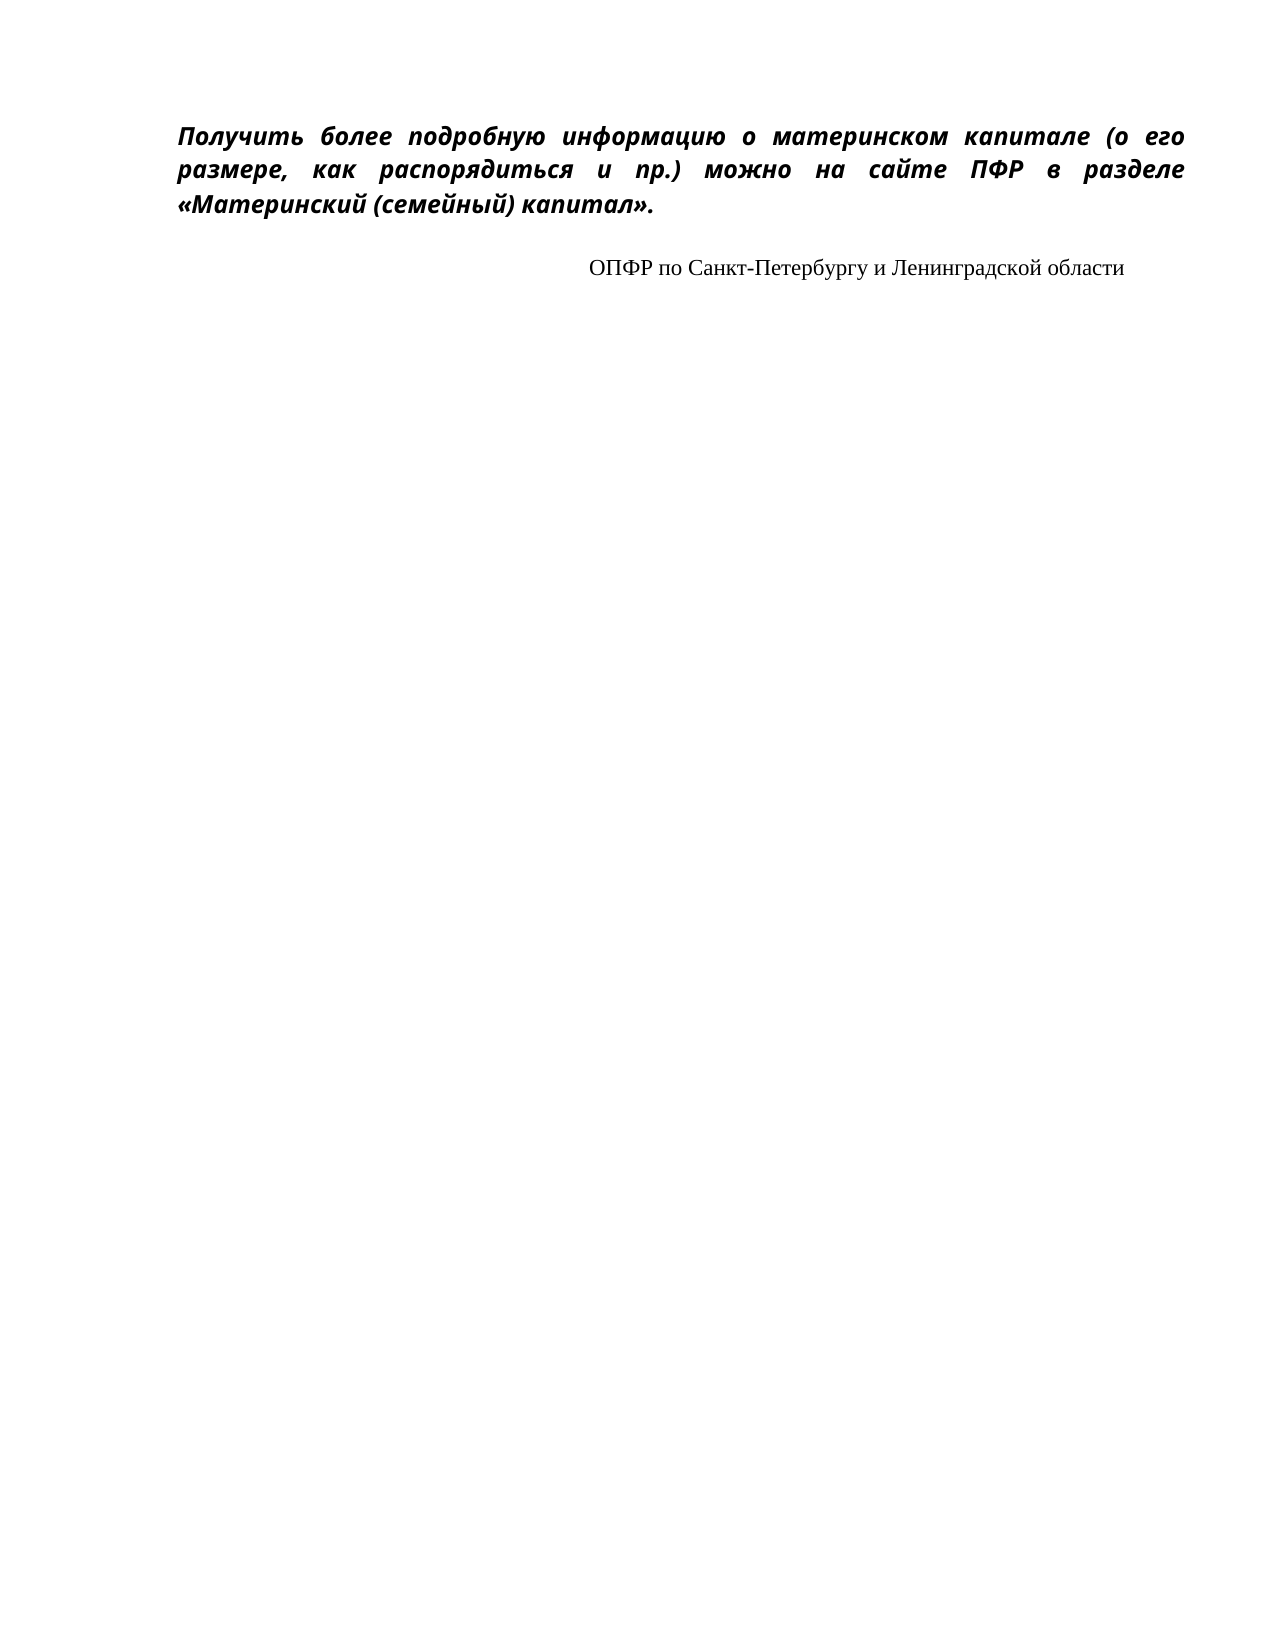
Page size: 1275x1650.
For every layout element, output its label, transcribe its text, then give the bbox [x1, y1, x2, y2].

text Получить более подробную информацию о материнском капитале (о его размере, как распорядиться и пр.) можно на сайте ПФР в разделе «Материнский (семейный) капитал». [177, 118, 1186, 220]
text ОПФР по Санкт-Петербургу и Ленинградской области [177, 254, 1186, 281]
